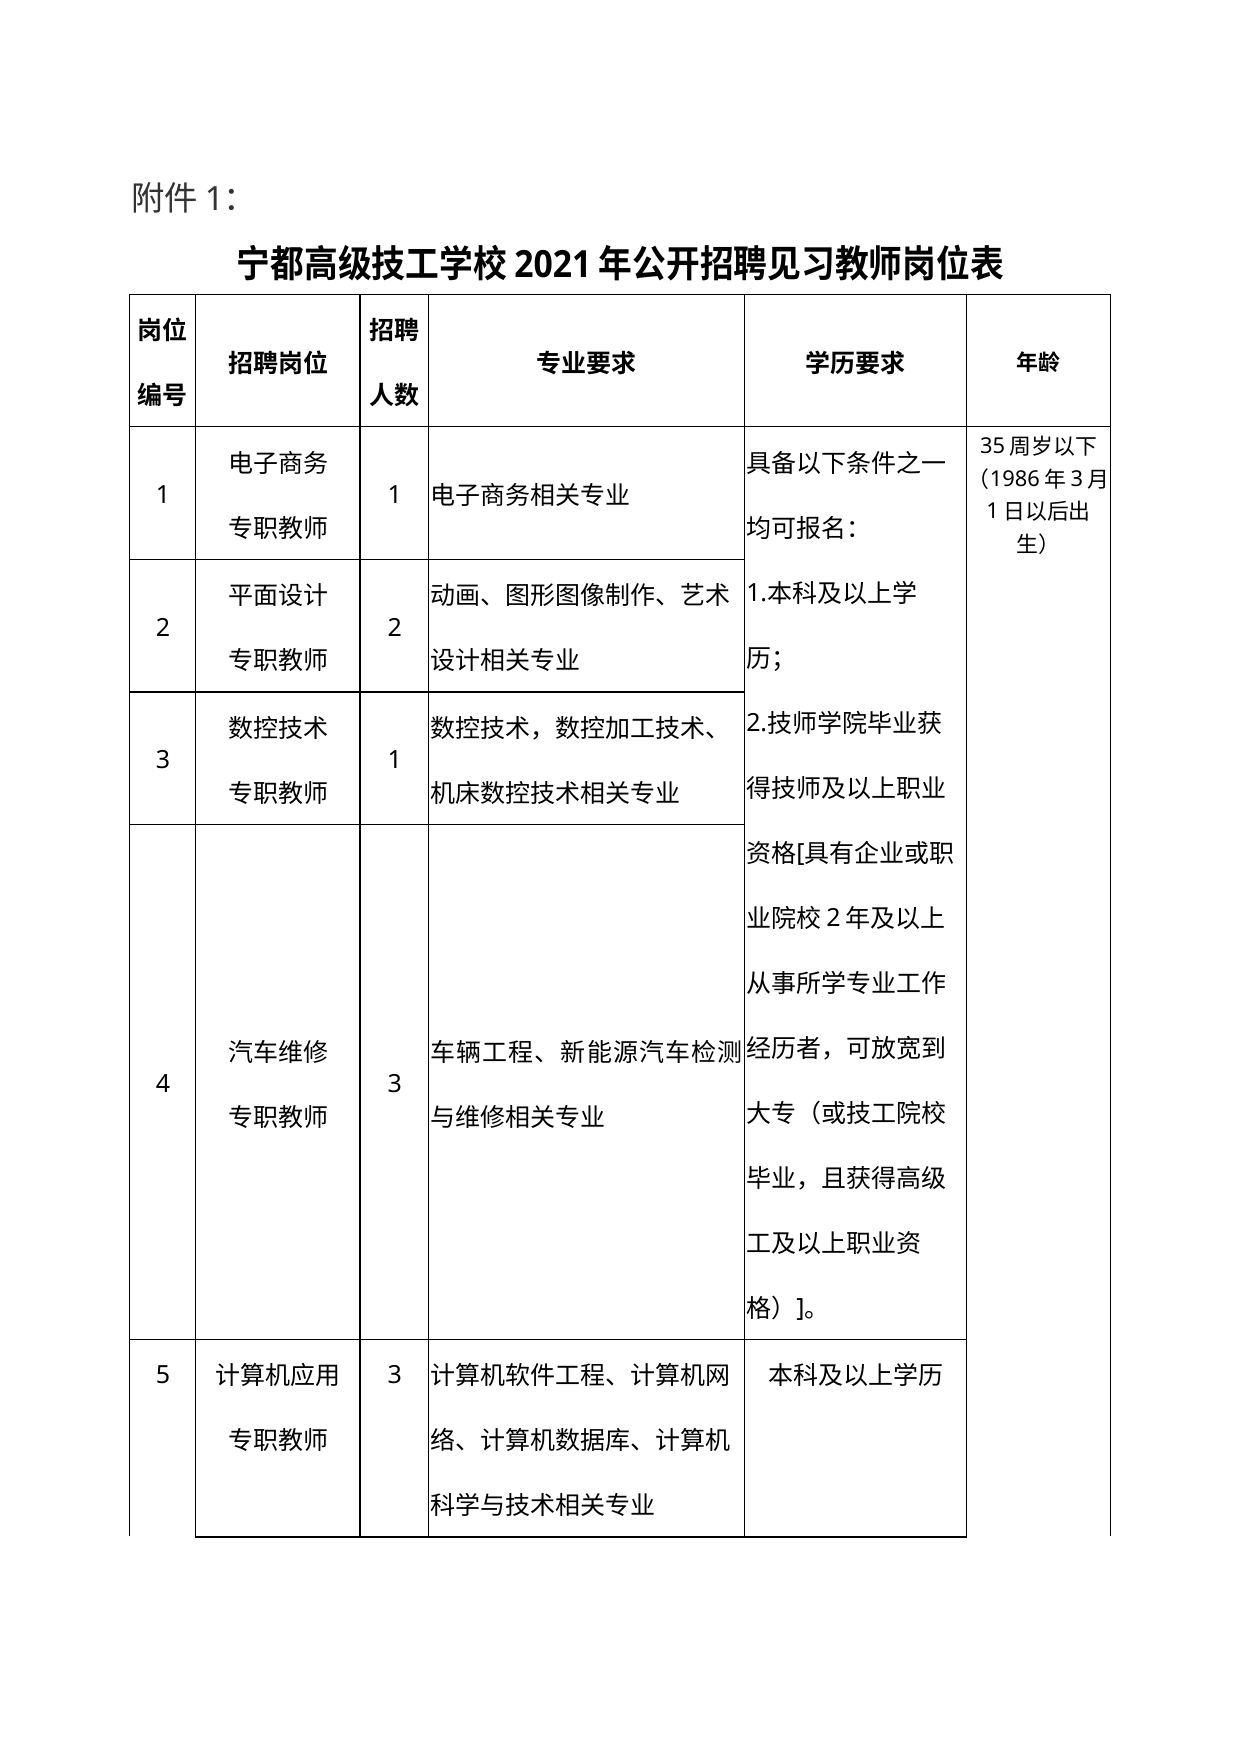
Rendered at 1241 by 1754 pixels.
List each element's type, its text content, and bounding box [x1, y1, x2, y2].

table_cell 本科及以上学历 [745, 1340, 966, 1536]
table_cell 电子商务 专职教师 [196, 427, 359, 559]
table_cell 数控技术，数控加工技术、机床数控技术相关专业 [429, 693, 744, 824]
table_cell 计算机软件工程、计算机网络、计算机数据库、计算机科学与技术相关专业 [429, 1340, 744, 1536]
table_cell 计算机应用 专职教师 [196, 1340, 359, 1536]
table_cell 岗位编号 [130, 295, 195, 426]
table_cell 1 [361, 693, 428, 824]
table_cell 2 [361, 560, 428, 691]
table_cell 35周岁以下（1986年3月1日以后出生） [967, 427, 1110, 1536]
table_cell 电子商务相关专业 [429, 427, 744, 559]
table_cell 具备以下条件之一均可报名： 1.本科及以上学历； 2.技师学院毕业获得技师及以上职业资格[具有企业或职业院校2年及以上从事所学专业工作经历者，可放宽到大专（或技工院校毕业，且获得高级工及以上职业资格）]。 [745, 427, 966, 1339]
table_header 附件1： 宁都高级技工学校2021年公开招聘见习教师岗位表 [130, 162, 1111, 293]
table_cell 3 [361, 825, 428, 1339]
table_cell 汽车维修 专职教师 [196, 825, 359, 1339]
table_cell 车辆工程、新能源汽车检测与维修相关专业 [429, 825, 744, 1339]
table_cell 年龄 [967, 295, 1110, 426]
table_cell 动画、图形图像制作、艺术设计相关专业 [429, 560, 744, 691]
table_cell 3 [361, 1340, 428, 1536]
table_cell 数控技术 专职教师 [196, 693, 359, 824]
table_cell 招聘岗位 [196, 295, 359, 426]
table_cell 1 [130, 427, 195, 559]
table_cell 招聘人数 [361, 295, 428, 426]
table_cell 平面设计 专职教师 [196, 560, 359, 691]
table_cell 1 [361, 427, 428, 559]
table_cell 专业要求 [429, 295, 744, 426]
table_cell 5 [130, 1340, 195, 1536]
table_cell 学历要求 [745, 295, 966, 426]
table_cell 2 [130, 560, 195, 691]
table_cell 3 [130, 693, 195, 824]
table_cell 4 [130, 825, 195, 1339]
